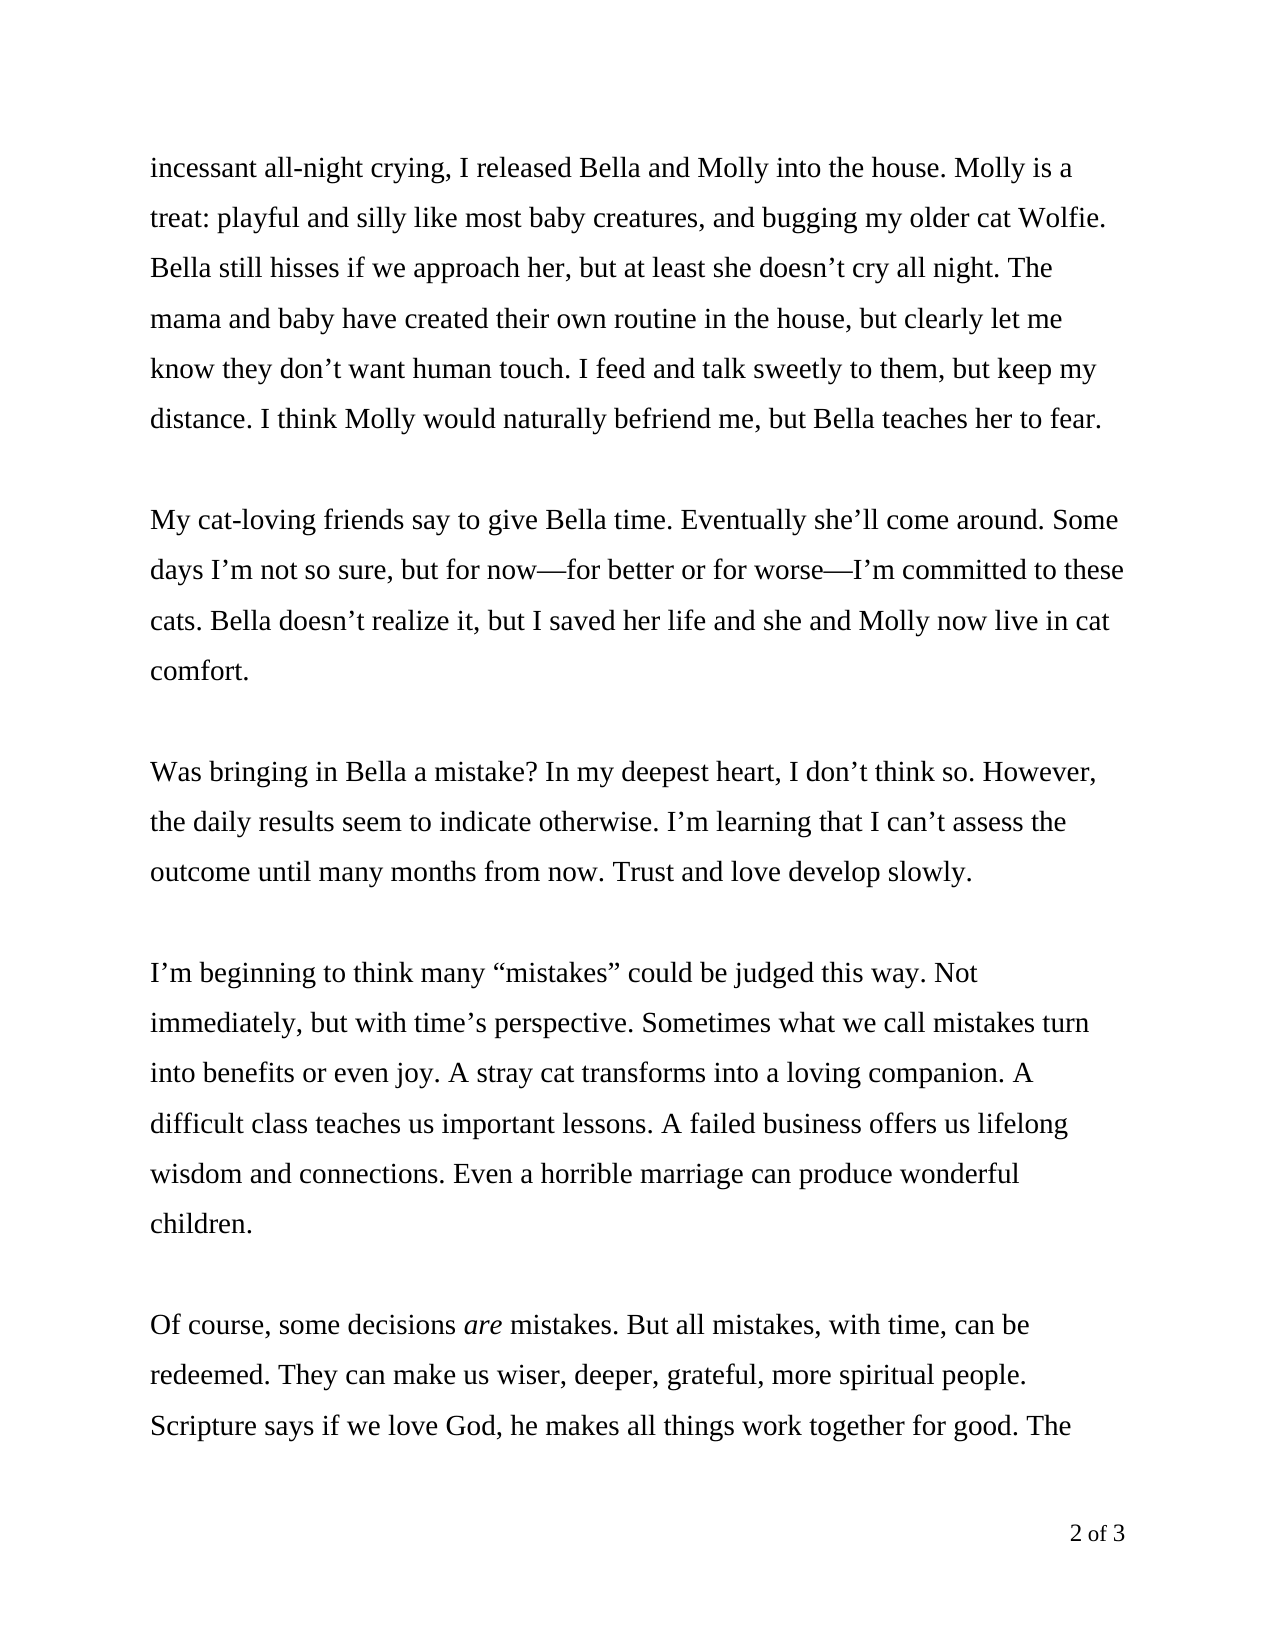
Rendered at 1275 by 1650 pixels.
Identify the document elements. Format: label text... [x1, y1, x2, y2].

text Was bringing in Bella a mistake? In my deepest heart, I don’t think so. However, the daily results seem to indicate otherwise. I’m learning that I can’t assess the outcome until many months from now. Trust and love develop slowly. [150, 754, 1125, 888]
text I’m beginning to think many “mistakes” could be judged this way. Not immediately, but with time’s perspective. Sometimes what we call mistakes turn into benefits or even joy. A stray cat transforms into a loving companion. A difficult class teaches us important lessons. A failed business offers us lifelong wisdom and connections. Even a horrible marriage can produce wonderful children. [150, 955, 1125, 1240]
text My cat-loving friends say to give Bella time. Eventually she’ll come around. Some days I’m not so sure, but for now—for better or for worse—I’m committed to these cats. Bella doesn’t realize it, but I saved her life and she and Molly now live in cat comfort. [150, 502, 1125, 687]
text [150, 1307, 1125, 1441]
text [150, 150, 1125, 435]
